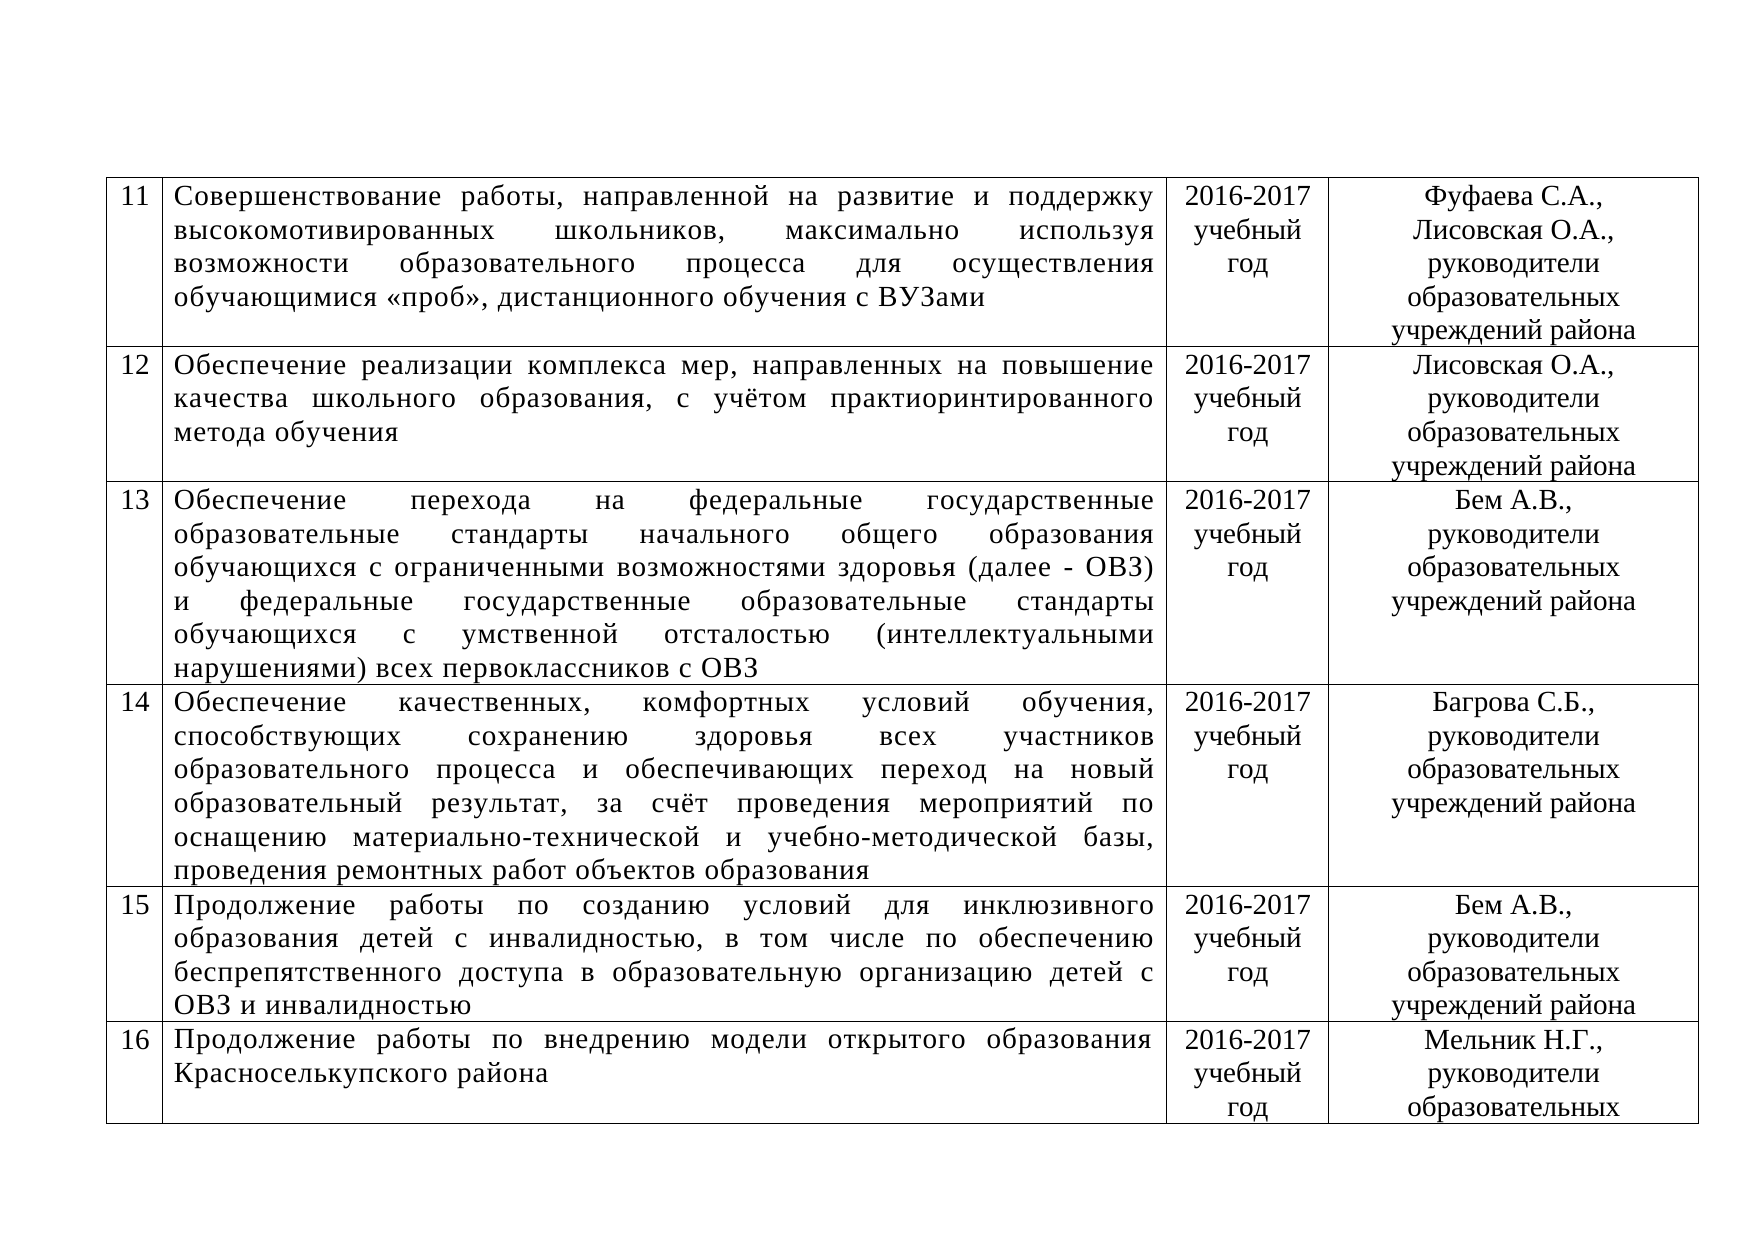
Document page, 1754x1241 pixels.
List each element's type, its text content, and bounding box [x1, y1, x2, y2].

table_cell 14 [107, 685, 162, 886]
table_cell Совершенствование работы, направленной на развитие и поддержку высокомотивированных школьников, максимально используя возможности образовательного процесса для осуществления обучающимися «проб», дистанционного обучения с ВУЗами [163, 178, 1166, 346]
table_cell 12 [107, 347, 162, 481]
table_cell 16 [107, 1022, 162, 1123]
table_cell 13 [107, 482, 162, 683]
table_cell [1167, 1022, 1328, 1123]
table_cell Лисовская О.А., руководители образовательных учреждений района [1329, 347, 1698, 481]
table_cell Продолжение работы по созданию условий для инклюзивного образования детей с инвалидностью, в том числе по обеспечению беспрепятственного доступа в образовательную организацию детей с ОВЗ и инвалидностью [163, 887, 1166, 1021]
table_cell Обеспечение качественных, комфортных условий обучения, способствующих сохранению здоровья всех участников образовательного процесса и обеспечивающих переход на новый образовательный результат, за счёт проведения мероприятий по оснащению материально-технической и учебно-методической базы, проведения ремонтных работ объектов образования [163, 685, 1166, 886]
table_cell 2016-2017 учебный год [1167, 685, 1328, 886]
table_cell 11 [107, 178, 162, 346]
table_cell 2016-2017 учебный год [1167, 887, 1328, 1021]
table_cell Обеспечение реализации комплекса мер, направленных на повышение качества школьного образования, с учётом практиоринтированного метода обучения [163, 347, 1166, 481]
table_cell Обеспечение перехода на федеральные государственные образовательные стандарты начального общего образования обучающихся с ограниченными возможностями здоровья (далее - ОВЗ) и федеральные государственные образовательные стандарты обучающихся с умственной отсталостью (интеллектуальными нарушениями) всех первоклассников с ОВЗ [163, 482, 1166, 683]
table_cell 2016-2017 учебный год [1167, 482, 1328, 683]
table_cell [1329, 1022, 1698, 1123]
table_cell 15 [107, 887, 162, 1021]
table_cell Фуфаева С.А., Лисовская О.А., руководители образовательных учреждений района [1329, 178, 1698, 346]
table_cell Бем А.В., руководители образовательных учреждений района [1329, 887, 1698, 1021]
table_cell Бем А.В., руководители образовательных учреждений района [1329, 482, 1698, 683]
table_cell Багрова С.Б., руководители образовательных учреждений района [1329, 685, 1698, 886]
table_cell 2016-2017 учебный год [1167, 347, 1328, 481]
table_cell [1167, 178, 1328, 346]
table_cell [163, 1022, 1166, 1123]
